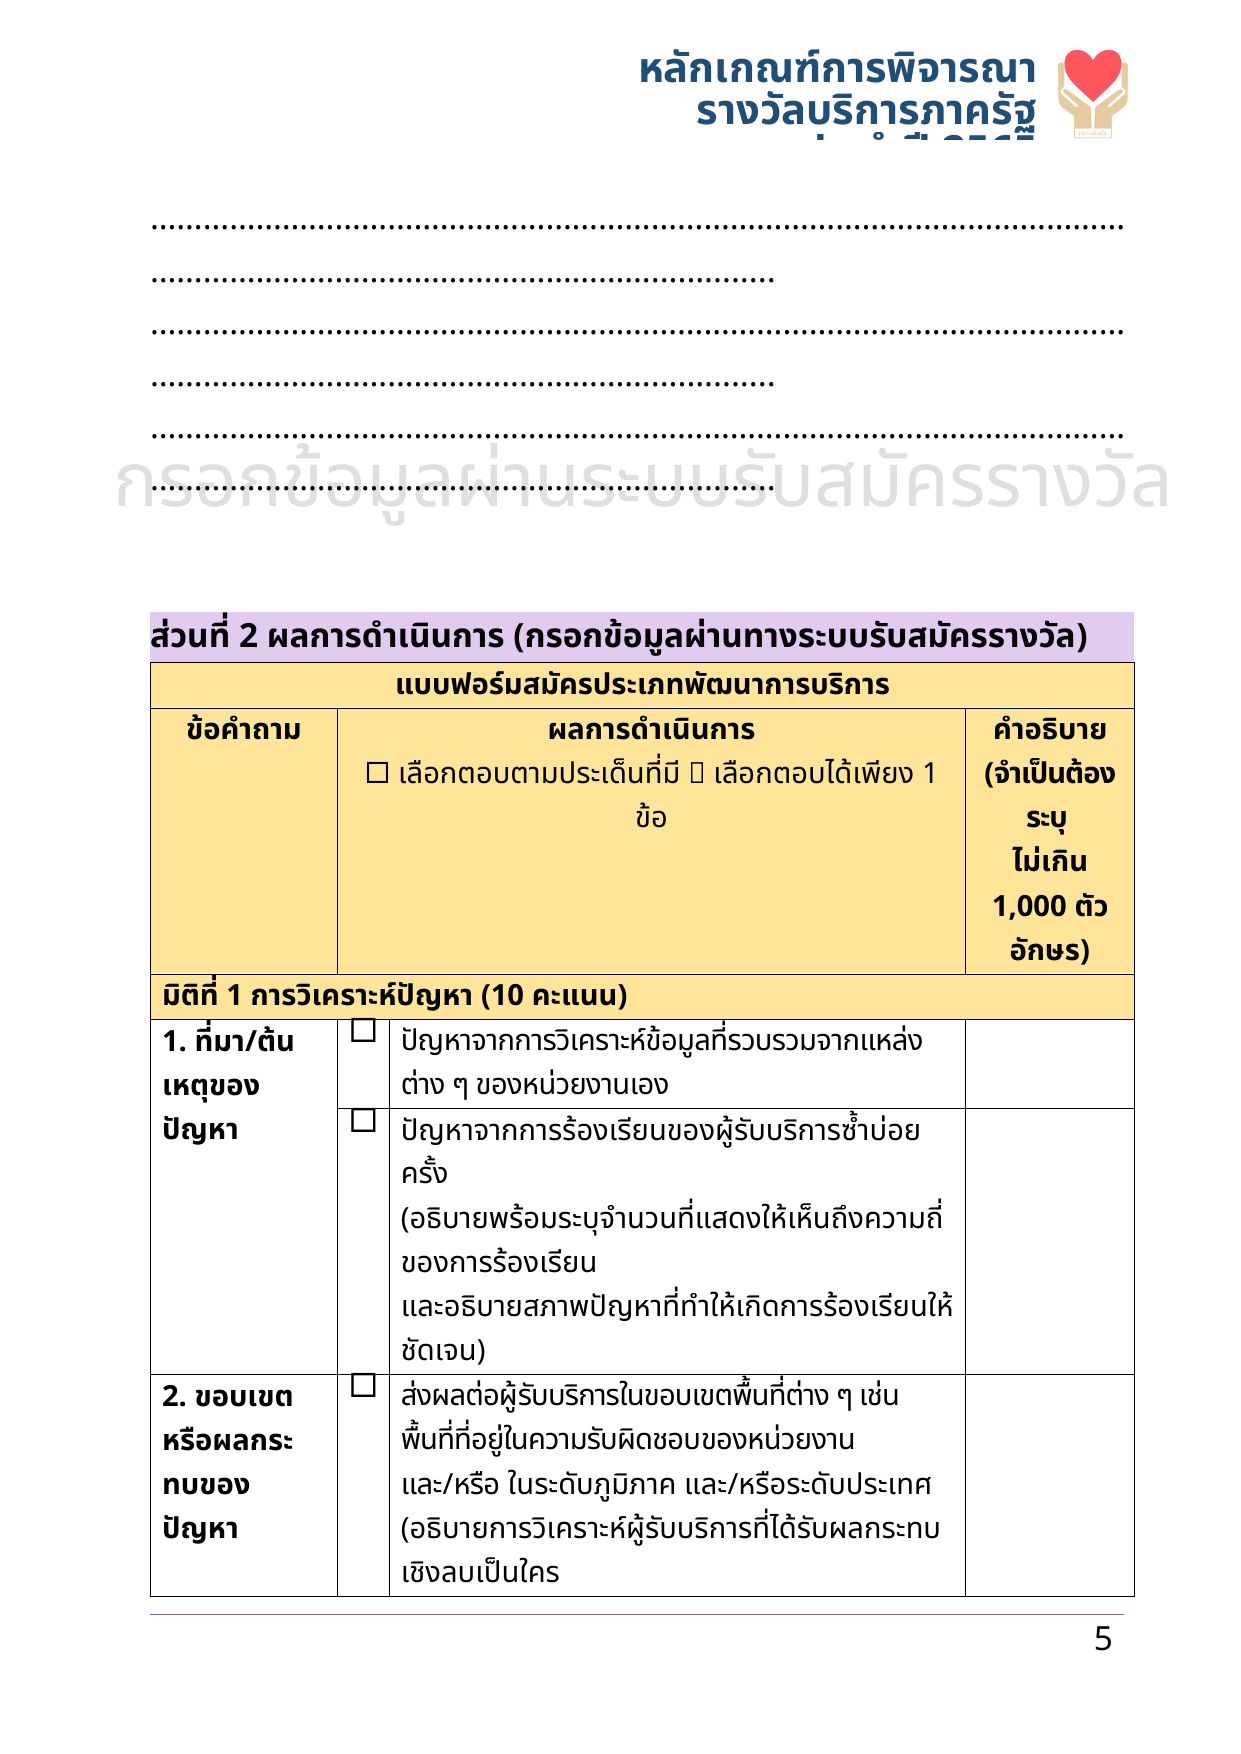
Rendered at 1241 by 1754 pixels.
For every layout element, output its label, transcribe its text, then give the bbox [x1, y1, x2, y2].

table_cell [338, 1109, 389, 1374]
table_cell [390, 1375, 965, 1596]
text …………………………………………………………………………………………………………………………………………………….............. [150, 403, 1134, 501]
table_cell [338, 1375, 389, 1596]
table_cell ข้อคำถาม [151, 709, 337, 973]
table_cell ผลการดำเนินการ เลือกตอบตามประเด็นที่มี เลือกตอบได้เพียง 1 ข้อ [338, 709, 965, 973]
text …………………………………………………………………………………………………………………………………………………….............. [150, 298, 1134, 396]
table_cell 1. ที่มา/ต้นเหตุของปัญหา [151, 1020, 337, 1374]
table_cell [966, 1375, 1134, 1596]
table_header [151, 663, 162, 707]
text …………………………………………………………………………………………………………………………………………………….............. [150, 194, 1134, 292]
table_cell ปัญหาจากการวิเคราะห์ข้อมูลที่รวบรวมจากแหล่งต่าง ๆ ของหน่วยงานเอง [390, 1020, 965, 1108]
table_cell [338, 1020, 389, 1108]
table_cell คำอธิบาย (จำเป็นต้องระบุ ไม่เกิน 1,000 ตัวอักษร) [966, 709, 1134, 973]
table_cell ปัญหาจากการร้องเรียนของผู้รับบริการซ้ำบ่อยครั้ง (อธิบายพร้อมระบุจำนวนที่แสดงให้เห็นถึงความถี่ของการร้องเรียน และอธิบายสภาพปัญหาที่ทำให้เกิดการร้องเรียนให้ชัดเจน) [390, 1109, 965, 1374]
table_cell มิติที่ 1 การวิเคราะห์ปัญหา (10 คะแนน) [151, 975, 1134, 1019]
table_cell [966, 1020, 1134, 1108]
text ส่วนที่ 2 ผลการดำเนินการ (กรอกข้อมูลผ่านทางระบบรับสมัครรางวัล) [150, 612, 1134, 662]
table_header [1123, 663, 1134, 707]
table_cell [966, 1109, 1134, 1374]
table_cell 2. ขอบเขตหรือผลกระทบของ ปัญหา [151, 1375, 337, 1596]
